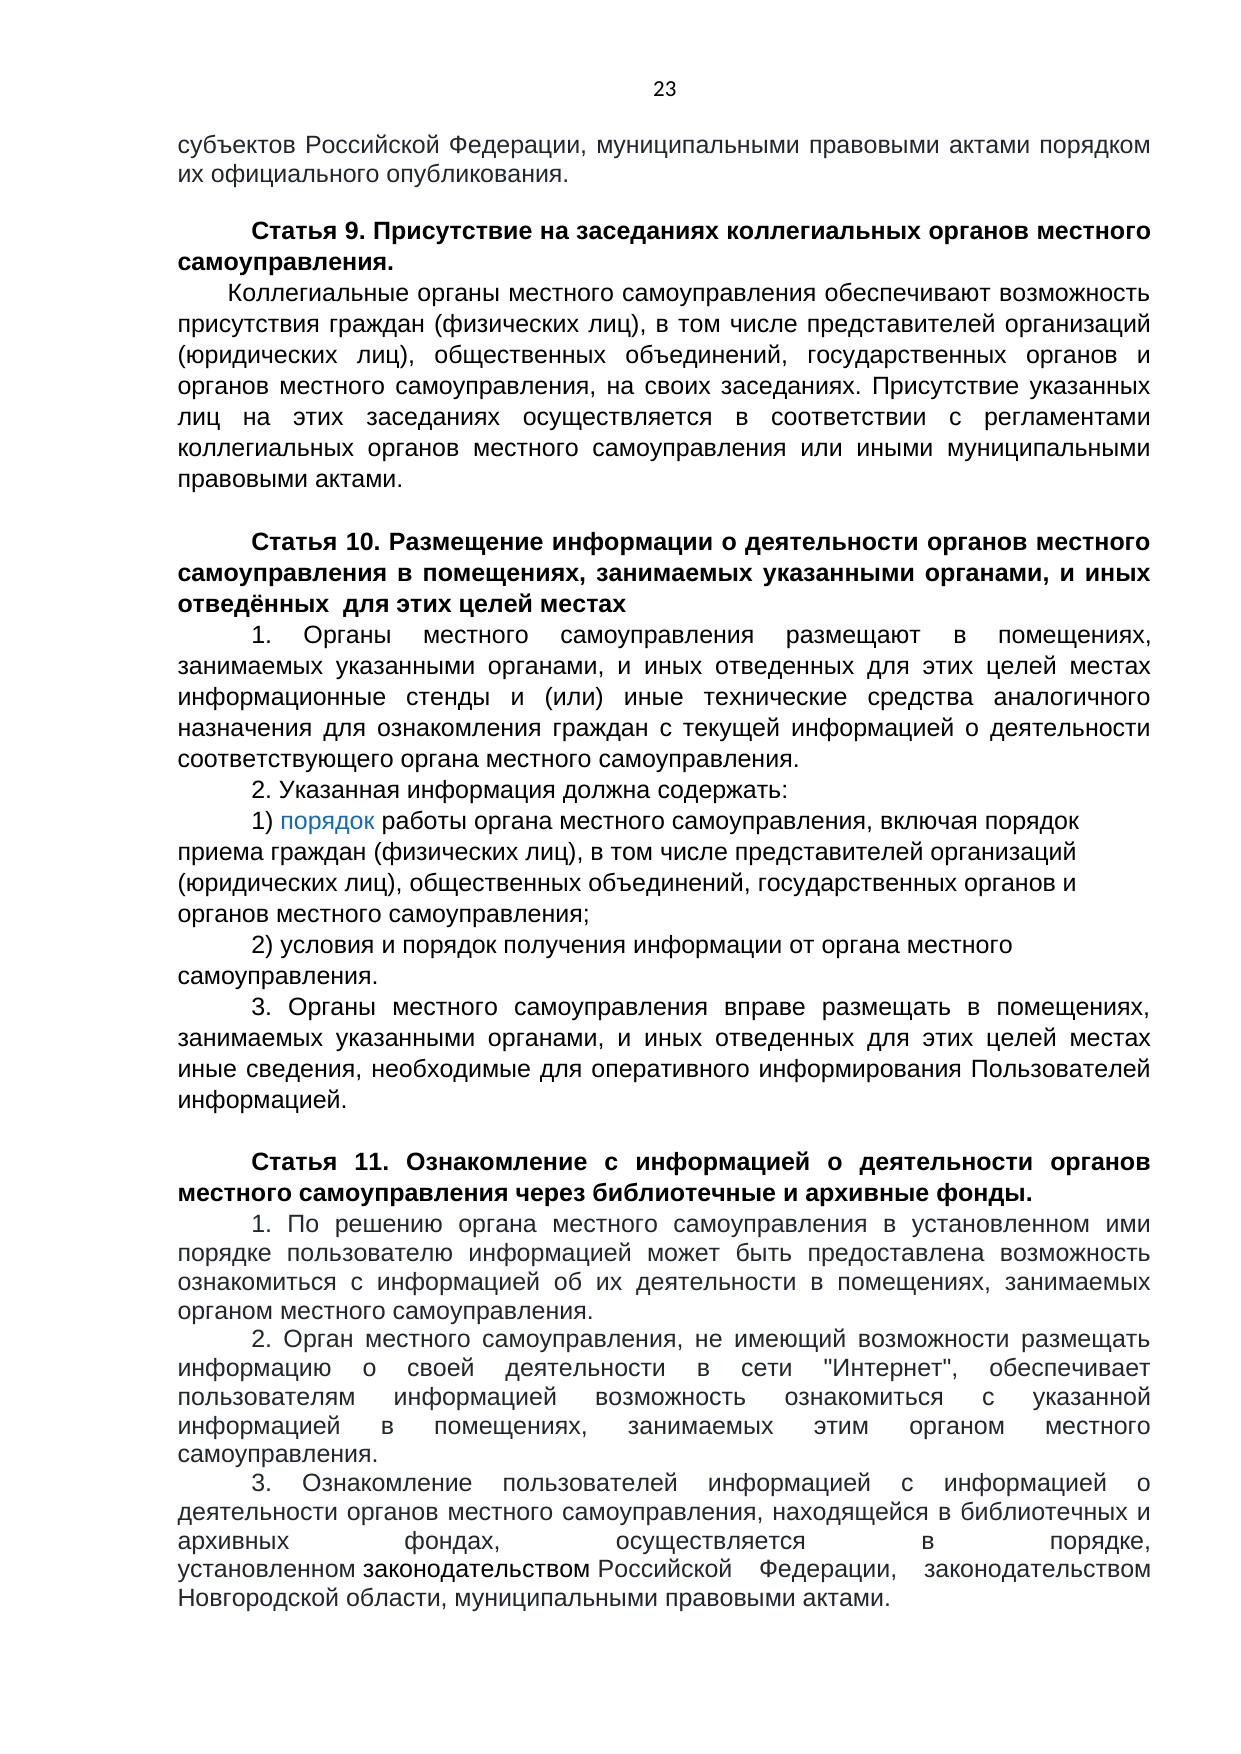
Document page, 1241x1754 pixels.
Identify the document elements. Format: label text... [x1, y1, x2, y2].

text 2. Указанная информация должна содержать: [177, 775, 1152, 803]
text 3. Органы местного самоуправления вправе размещать в помещениях, занимаемых указанными органами, и иных отведенных для этих целей местах иные сведения, необходимые для оперативного информирования Пользователей информацией. [177, 992, 1152, 1114]
text Статья 9. Присутствие на заседаниях коллегиальных органов местного самоуправления. Коллегиальные органы местного самоуправления обеспечивают возможность присутствия граждан (физических лиц), в том числе представителей организаций (юридических лиц), общественных объединений, государственных органов и органов местного самоуправления, на своих заседаниях. Присутствие указанных лиц на этих заседаниях осуществляется в соответствии с регламентами коллегиальных органов местного самоуправления или иными муниципальными правовыми актами. [177, 216, 1152, 493]
text 1. Органы местного самоуправления размещают в помещениях, занимаемых указанными органами, и иных отведенных для этих целей местах информационные стенды и (или) иные технические средства аналогичного назначения для ознакомления граждан с текущей информацией о деятельности соответствующего органа местного самоуправления. [177, 619, 1152, 772]
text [177, 130, 1152, 187]
text 2) условия и порядок получения информации от органа местного самоуправления. [177, 930, 1152, 990]
text Статья 10. Размещение информации о деятельности органов местного самоуправления в помещениях, занимаемых указанными органами, и иных отведённых для этих целей местах [177, 526, 1152, 617]
text 1) порядок работы органа местного самоуправления, включая порядок приема граждан (физических лиц), в том числе представителей организаций (юридических лиц), общественных объединений, государственных органов и органов местного самоуправления; [177, 806, 1152, 928]
text Статья 11. Ознакомление с информацией о деятельности органов местного самоуправления через библиотечные и архивные фонды. [177, 1147, 1152, 1207]
text 2. Орган местного самоуправления, не имеющий возможности размещать информацию о своей деятельности в сети "Интернет", обеспечивает пользователям информацией возможность ознакомиться с указанной информацией в помещениях, занимаемых этим органом местного самоуправления. [177, 1324, 1152, 1468]
text 3. Ознакомление пользователей информацией с информацией о деятельности органов местного самоуправления, находящейся в библиотечных и архивных фондах, осуществляется в порядке, установленном законодательством Российской Федерации, законодательством Новгородской области, муниципальными правовыми актами. [177, 1468, 1152, 1612]
text 1. По решению органа местного самоуправления в установленном ими порядке пользователю информацией может быть предоставлена возможность ознакомиться с информацией об их деятельности в помещениях, занимаемых органом местного самоуправления. [177, 1209, 1152, 1324]
